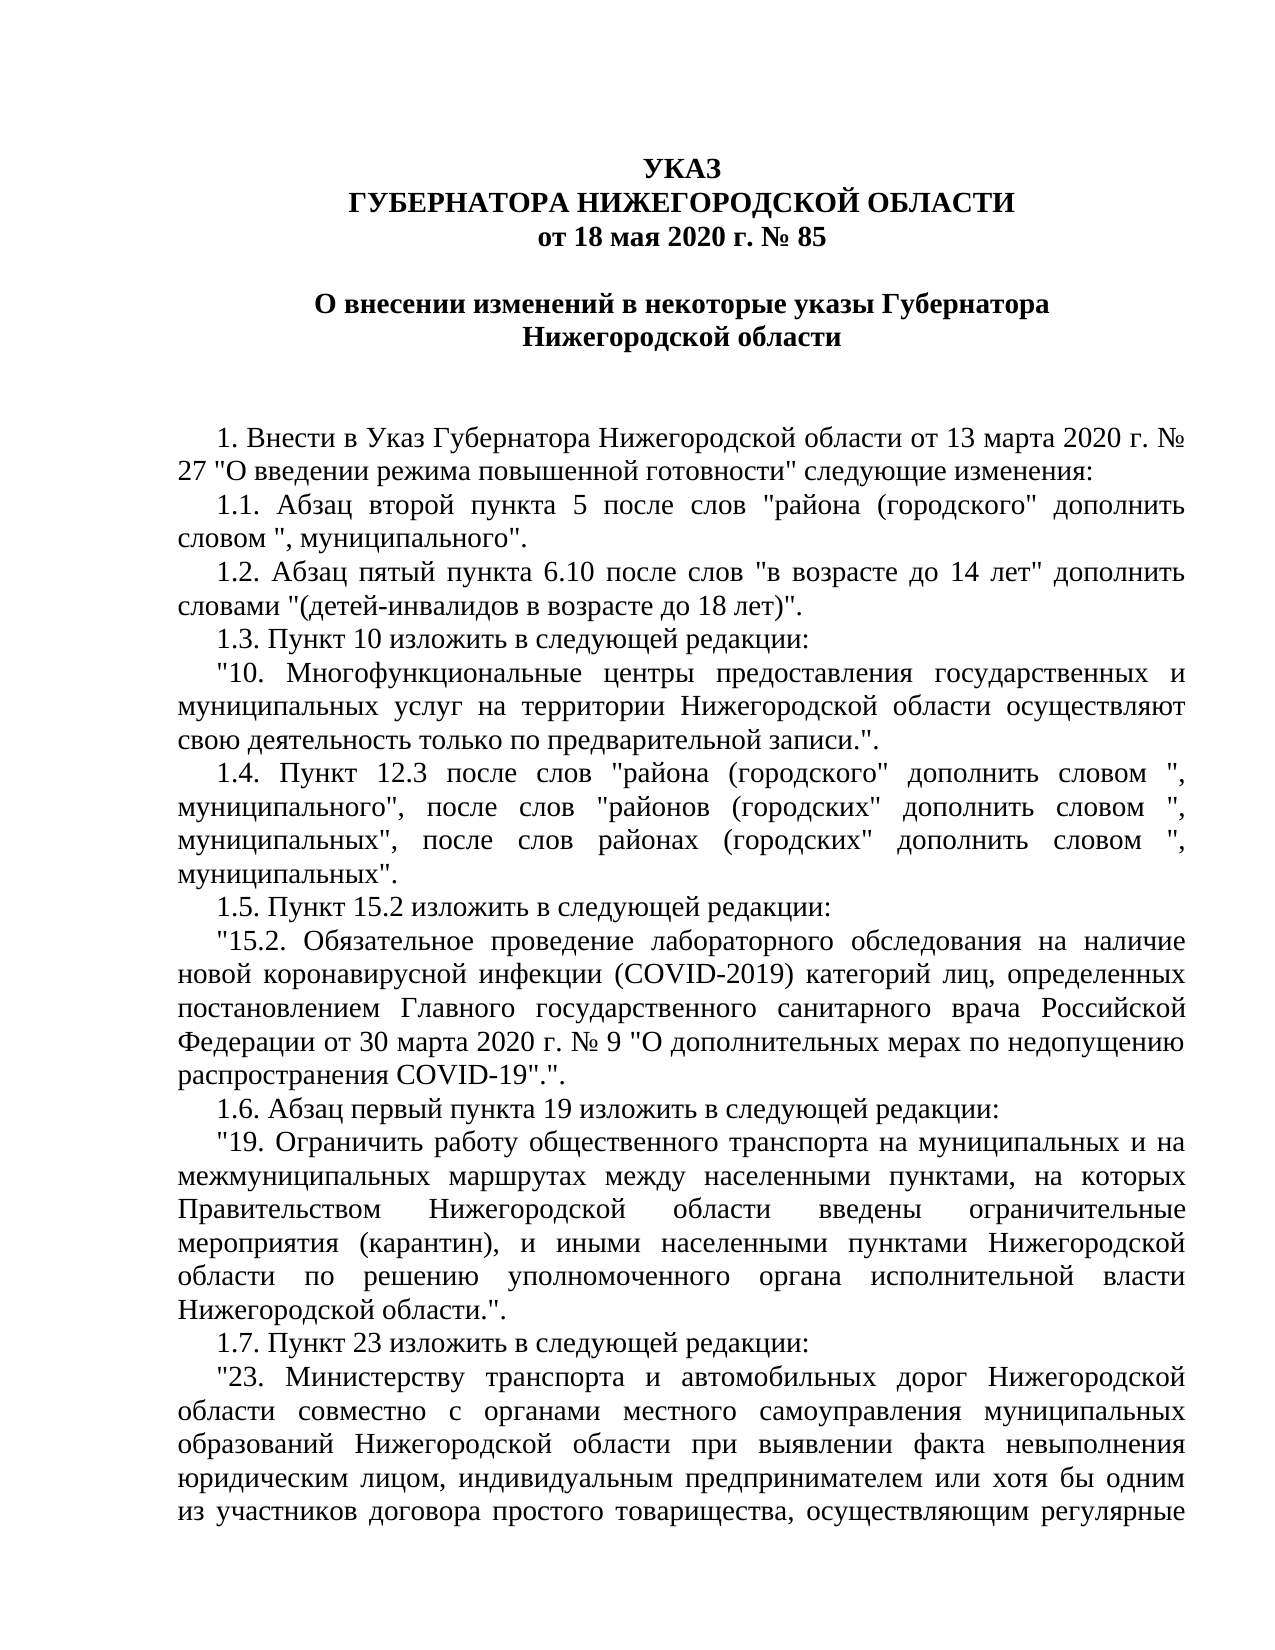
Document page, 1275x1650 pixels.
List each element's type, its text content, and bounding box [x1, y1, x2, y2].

text 1.5. Пункт 15.2 изложить в следующей редакции: [177, 889, 1186, 923]
text 1.2. Абзац пятый пункта 6.10 после слов "в возрасте до 14 лет" дополнить словами "(детей-инвалидов в возрасте до 18 лет)". [177, 554, 1186, 621]
text "15.2. Обязательное проведение лабораторного обследования на наличие новой коронавирусной инфекции (COVID-2019) категорий лиц, определенных постановлением Главного государственного санитарного врача Российской Федерации от 30 марта 2020 г. № 9 "О дополнительных мерах по недопущению распространения COVID-19".". [177, 923, 1186, 1091]
text 1.4. Пункт 12.3 после слов "района (городского" дополнить словом ", муниципального", после слов "районов (городских" дополнить словом ", муниципальных", после слов районах (городских" дополнить словом ", муниципальных". [177, 755, 1186, 889]
text 1. Внести в Указ Губернатора Нижегородской области от 13 марта 2020 г. № 27 "О введении режима повышенной готовности" следующие изменения: [177, 420, 1186, 487]
text "10. Многофункциональные центры предоставления государственных и муниципальных услуг на территории Нижегородской области осуществляют свою деятельность только по предварительной записи.". [177, 655, 1186, 755]
text О внесении изменений в некоторые указы Губернатора [177, 286, 1186, 319]
text от 18 мая 2020 г. № 85 [177, 219, 1186, 252]
text 1.3. Пункт 10 изложить в следующей редакции: [177, 621, 1186, 655]
text УКАЗ [177, 152, 1186, 185]
text 1.7. Пункт 23 изложить в следующей редакции: [177, 1326, 1186, 1359]
text ГУБЕРНАТОРА НИЖЕГОРОДСКОЙ ОБЛАСТИ [177, 185, 1186, 219]
text Нижегородской области [177, 319, 1186, 353]
text 1.1. Абзац второй пункта 5 после слов "района (городского" дополнить словом ", муниципального". [177, 487, 1186, 554]
text "19. Ограничить работу общественного транспорта на муниципальных и на межмуниципальных маршрутах между населенными пунктами, на которых Правительством Нижегородской области введены ограничительные мероприятия (карантин), и иными населенными пунктами Нижегородской области по решению уполномоченного органа исполнительной власти Нижегородской области.". [177, 1124, 1186, 1326]
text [177, 1359, 1186, 1527]
text 1.6. Абзац первый пункта 19 изложить в следующей редакции: [177, 1091, 1186, 1124]
